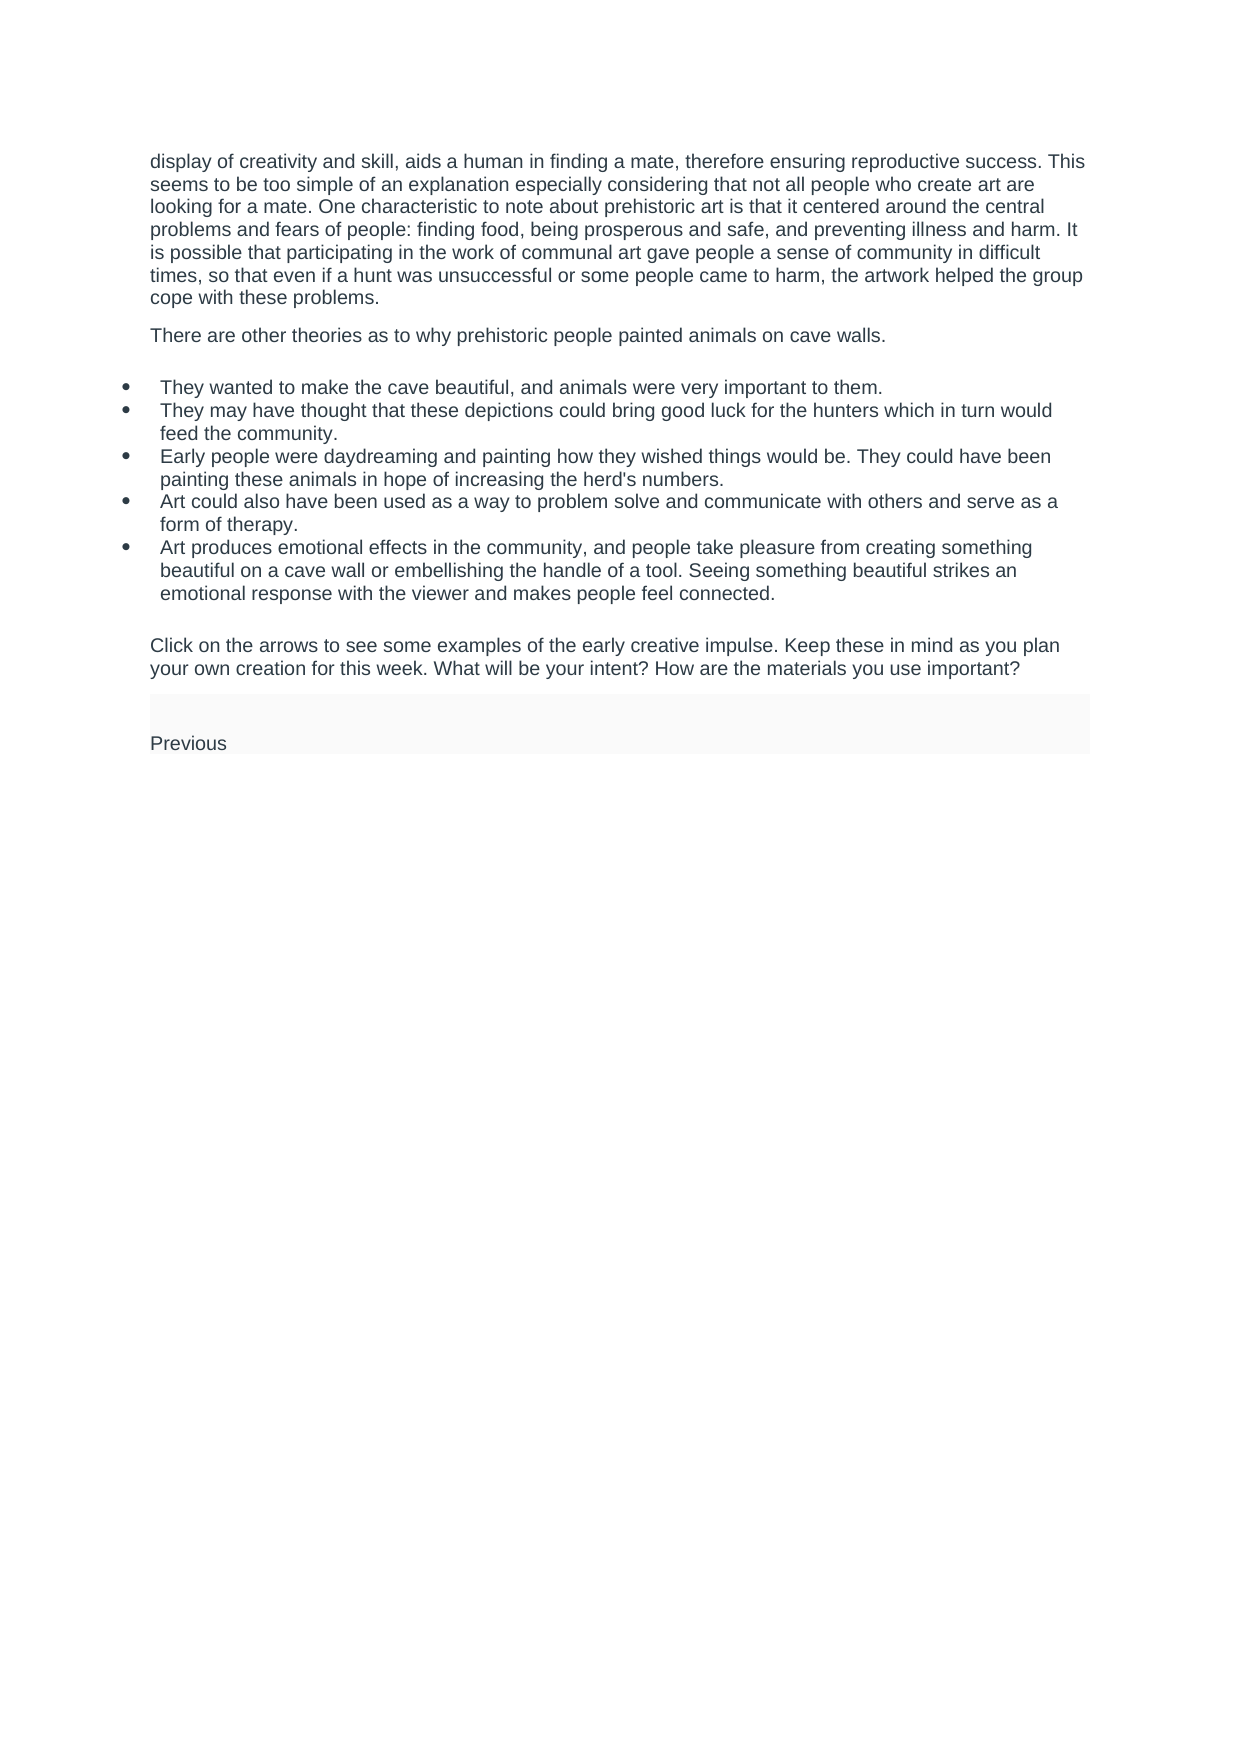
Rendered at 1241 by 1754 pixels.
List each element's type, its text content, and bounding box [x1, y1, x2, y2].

list Art could also have been used as a way to problem solve and communicate with others and serve as a form of therapy. [122, 490, 1090, 536]
list They wanted to make the cave beautiful, and animals were very important to them. [122, 376, 1090, 399]
text Previous [150, 732, 1090, 754]
text There are other theories as to why prehistoric people painted animals on cave walls. [150, 324, 1090, 347]
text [150, 150, 1090, 309]
list They may have thought that these depictions could bring good luck for the hunters which in turn would feed the community. [122, 399, 1090, 444]
list Art produces emotional effects in the community, and people take pleasure from creating something beautiful on a cave wall or embellishing the handle of a tool. Seeing something beautiful strikes an emotional response with the viewer and makes people feel connected. [122, 536, 1090, 604]
text Click on the arrows to see some examples of the early creative impulse. Keep these in mind as you plan your own creation for this week. What will be your intent? How are the materials you use important? [150, 634, 1090, 679]
list Early people were daydreaming and painting how they wished things would be. They could have been painting these animals in hope of increasing the herd's numbers. [122, 444, 1090, 490]
